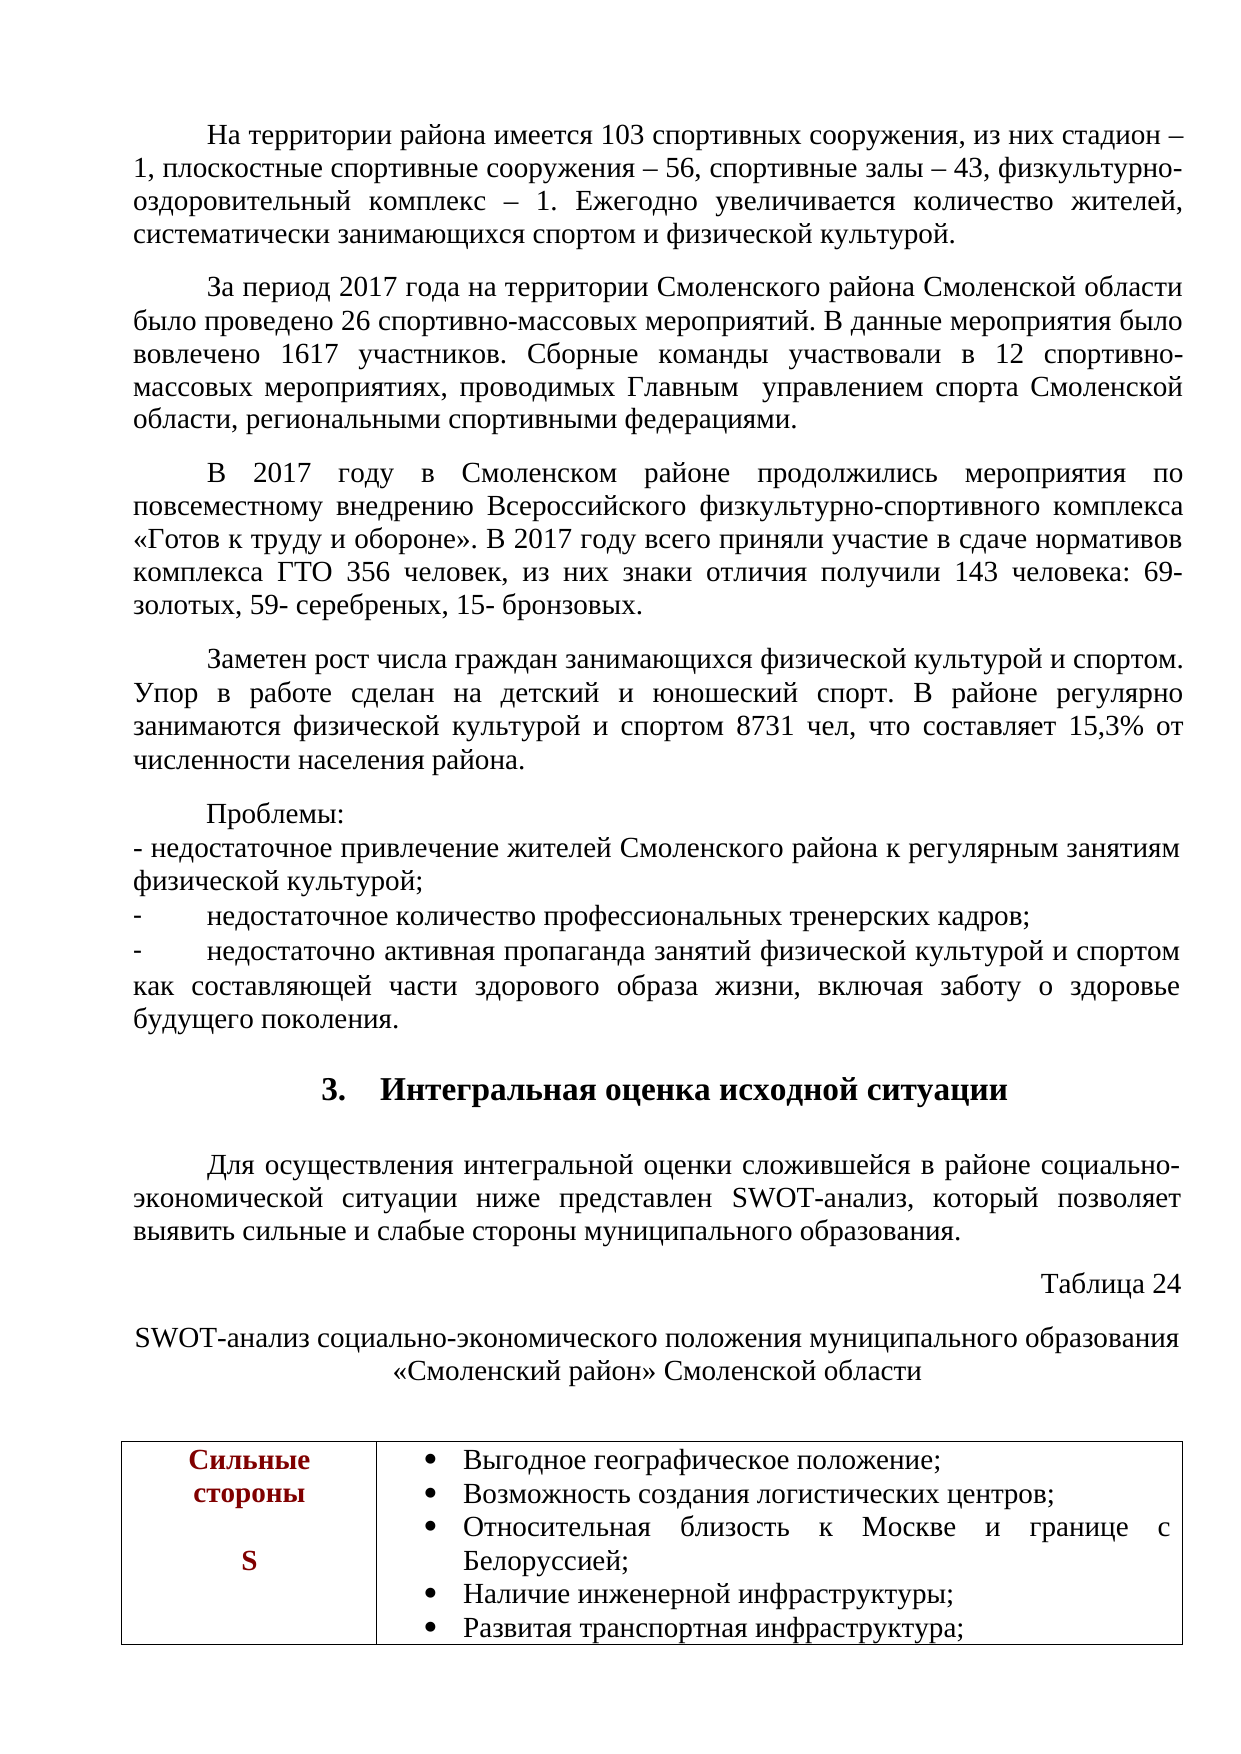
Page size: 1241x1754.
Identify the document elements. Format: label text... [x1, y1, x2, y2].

list недостаточно активная пропаганда занятий физической культурой и спортом как составляющей части здорового образа жизни, включая заботу о здоровье будущего поколения. [133, 932, 1181, 1035]
text За период 2017 года на территории Смоленского района Смоленской области было проведено 26 спортивно-массовых мероприятий. В данные мероприятия было вовлечено 1617 участников. Сборные команды участвовали в 12 спортивно-массовых мероприятиях, проводимых Главным управлением спорта Смоленской области, региональными спортивными федерациями. [133, 271, 1184, 435]
list Интегральная оценка исходной ситуации [148, 1069, 1181, 1107]
text Заметен рост числа граждан занимающихся физической культурой и спортом. Упор в работе сделан на детский и юношеский спорт. В районе регулярно занимаются физической культурой и спортом 8731 чел, что составляет 15,3% от численности населения района. [133, 641, 1184, 775]
text Для осуществления интегральной оценки сложившейся в районе социально-экономической ситуации ниже представлен SWOT-анализ, который позволяет выявить сильные и слабые стороны муниципального образования. [133, 1148, 1181, 1246]
table_header Сильные стороны S [122, 1442, 376, 1644]
text SWOT-анализ социально-экономического положения муниципального образования «Смоленский район» Смоленской области [133, 1321, 1181, 1387]
list недостаточное количество профессиональных тренерских кадров; [133, 897, 1181, 932]
text На территории района имеется 103 спортивных сооружения, из них стадион – 1, плоскостные спортивные сооружения – 56, спортивные залы – 43, физкультурно-оздоровительный комплекс – 1. Ежегодно увеличивается количество жителей, систематически занимающихся спортом и физической культурой. [133, 118, 1184, 250]
text Таблица 24 [133, 1267, 1181, 1300]
text Проблемы: [133, 796, 1181, 830]
text - недостаточное привлечение жителей Смоленского района к регулярным занятиям физической культурой; [133, 830, 1181, 897]
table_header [377, 1442, 1182, 1644]
text В 2017 году в Смоленском районе продолжились мероприятия по повсеместному внедрению Всероссийского физкультурно-спортивного комплекса «Готов к труду и обороне». В 2017 году всего приняли участие в сдаче нормативов комплекса ГТО 356 человек, из них знаки отличия получили 143 человека: 69- золотых, 59- серебреных, 15- бронзовых. [133, 456, 1184, 620]
